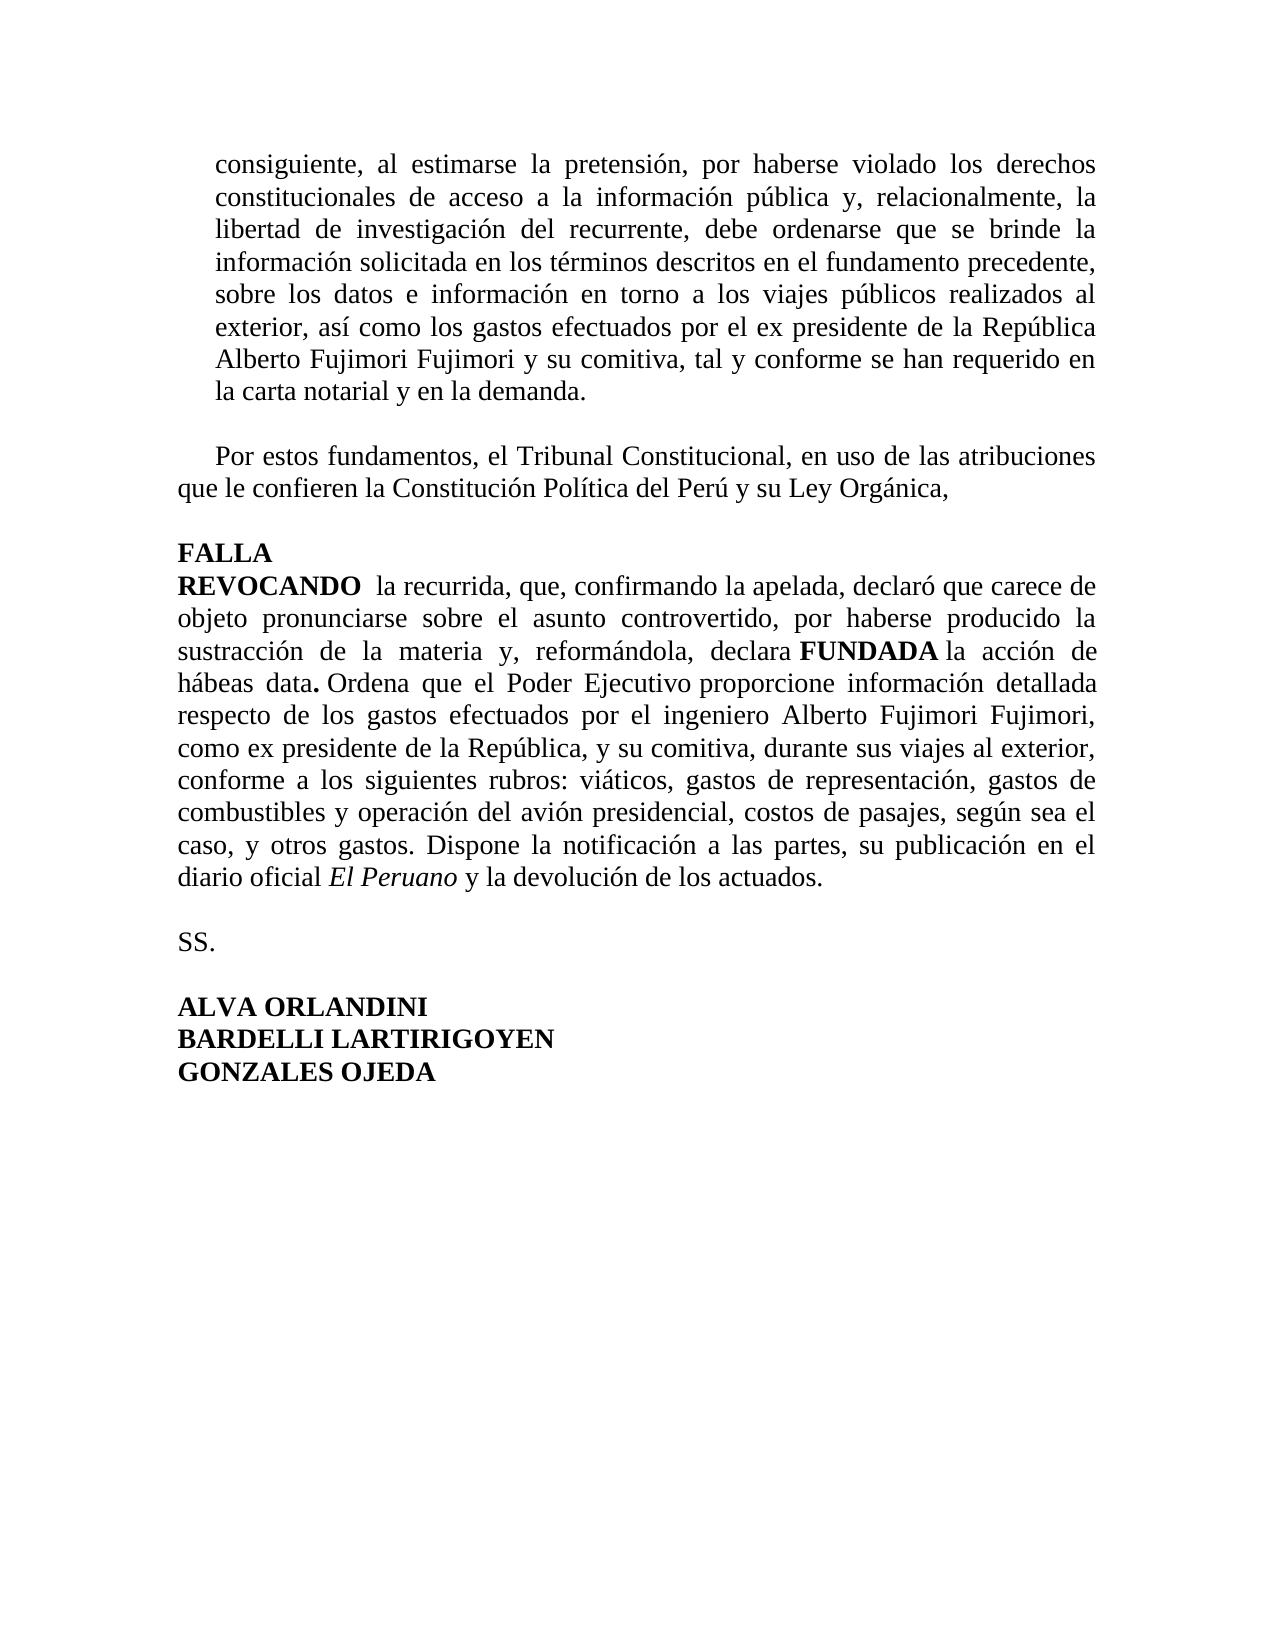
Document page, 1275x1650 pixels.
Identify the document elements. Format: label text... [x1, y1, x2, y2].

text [215, 148, 1098, 407]
text BARDELLI LARTIRIGOYEN [177, 1022, 1098, 1055]
text GONZALES OJEDA [177, 1055, 1098, 1087]
text FALLA [177, 536, 1098, 569]
text SS. [177, 925, 1098, 957]
text Por estos fundamentos, el Tribunal Constitucional, en uso de las atribuciones que le confieren la Constitución Política del Perú y su Ley Orgánica, [177, 439, 1098, 504]
text REVOCANDO la recurrida, que, confirmando la apelada, declaró que carece de objeto pronunciarse sobre el asunto controvertido, por haberse producido la sustracción de la materia y, reformándola, declara FUNDADA la acción de hábeas data. Ordena que el Poder Ejecutivo proporcione información detallada respecto de los gastos efectuados por el ingeniero Alberto Fujimori Fujimori, como ex presidente de la República, y su comitiva, durante sus viajes al exterior, conforme a los siguientes rubros: viáticos, gastos de representación, gastos de combustibles y operación del avión presidencial, costos de pasajes, según sea el caso, y otros gastos. Dispone la notificación a las partes, su publicación en el diario oficial El Peruano y la devolución de los actuados. [177, 569, 1098, 893]
text ALVA ORLANDINI [177, 990, 1098, 1022]
